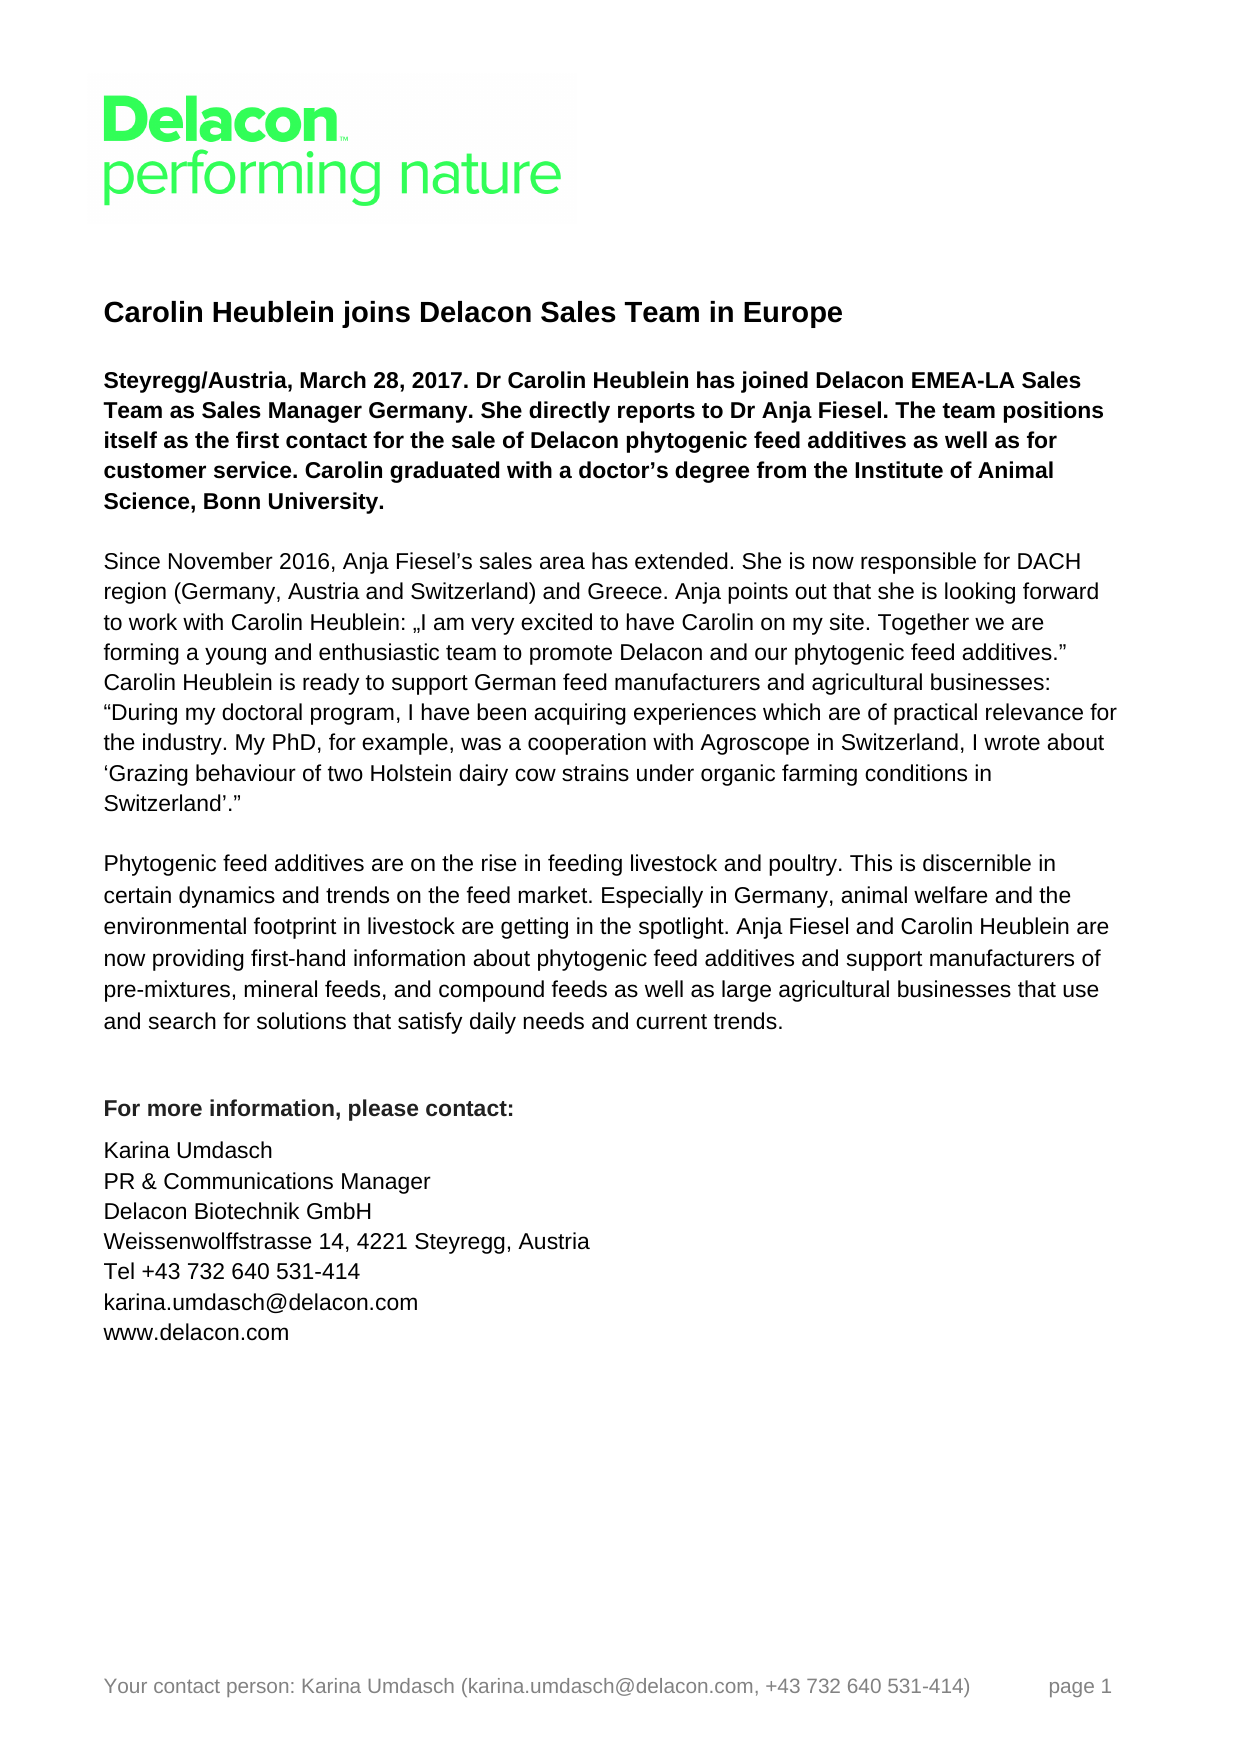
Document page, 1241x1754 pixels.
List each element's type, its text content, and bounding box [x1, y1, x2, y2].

text For more information, please contact: [103, 1095, 1122, 1121]
text Carolin Heublein joins Delacon Sales Team in Europe [103, 295, 1122, 329]
text Since November 2016, Anja Fiesel’s sales area has extended. She is now responsible for DACH region (Germany, Austria and Switzerland) and Greece. Anja points out that she is looking forward to work with Carolin Heublein: „I am very excited to have Carolin on my site. Together we are forming a young and enthusiastic team to promote Delacon and our phytogenic feed additives.” Carolin Heublein is ready to support German feed manufacturers and agricultural businesses: “During my doctoral program, I have been acquiring experiences which are of practical relevance for the industry. My PhD, for example, was a cooperation with Agroscope in Switzerland, I wrote about ‘Grazing behaviour of two Holstein dairy cow strains under organic farming conditions in Switzerland’.” [103, 548, 1122, 816]
text Phytogenic feed additives are on the rise in feeding livestock and poultry. This is discernible in certain dynamics and trends on the feed market. Especially in Germany, animal welfare and the environmental footprint in livestock are getting in the spotlight. Anja Fiesel and Carolin Heublein are now providing first-hand information about phytogenic feed additives and support manufacturers of pre-mixtures, mineral feeds, and compound feeds as well as large agricultural businesses that use and search for solutions that satisfy daily needs and current trends. [103, 850, 1122, 1034]
text Karina Umdasch PR & Communications Manager Delacon Biotechnik GmbH Weissenwolffstrasse 14, 4221 Steyregg, Austria Tel +43 732 640 531-414 karina.umdasch@delacon.com www.delacon.com [103, 1137, 1122, 1345]
picture [87, 73, 577, 224]
text Steyregg/Austria, March 28, 2017. Dr Carolin Heublein has joined Delacon EMEA-LA Sales Team as Sales Manager Germany. She directly reports to Dr Anja Fiesel. The team positions itself as the first contact for the sale of Delacon phytogenic feed additives as well as for customer service. Carolin graduated with a doctor’s degree from the Institute of Animal Science, Bonn University. [103, 367, 1122, 514]
